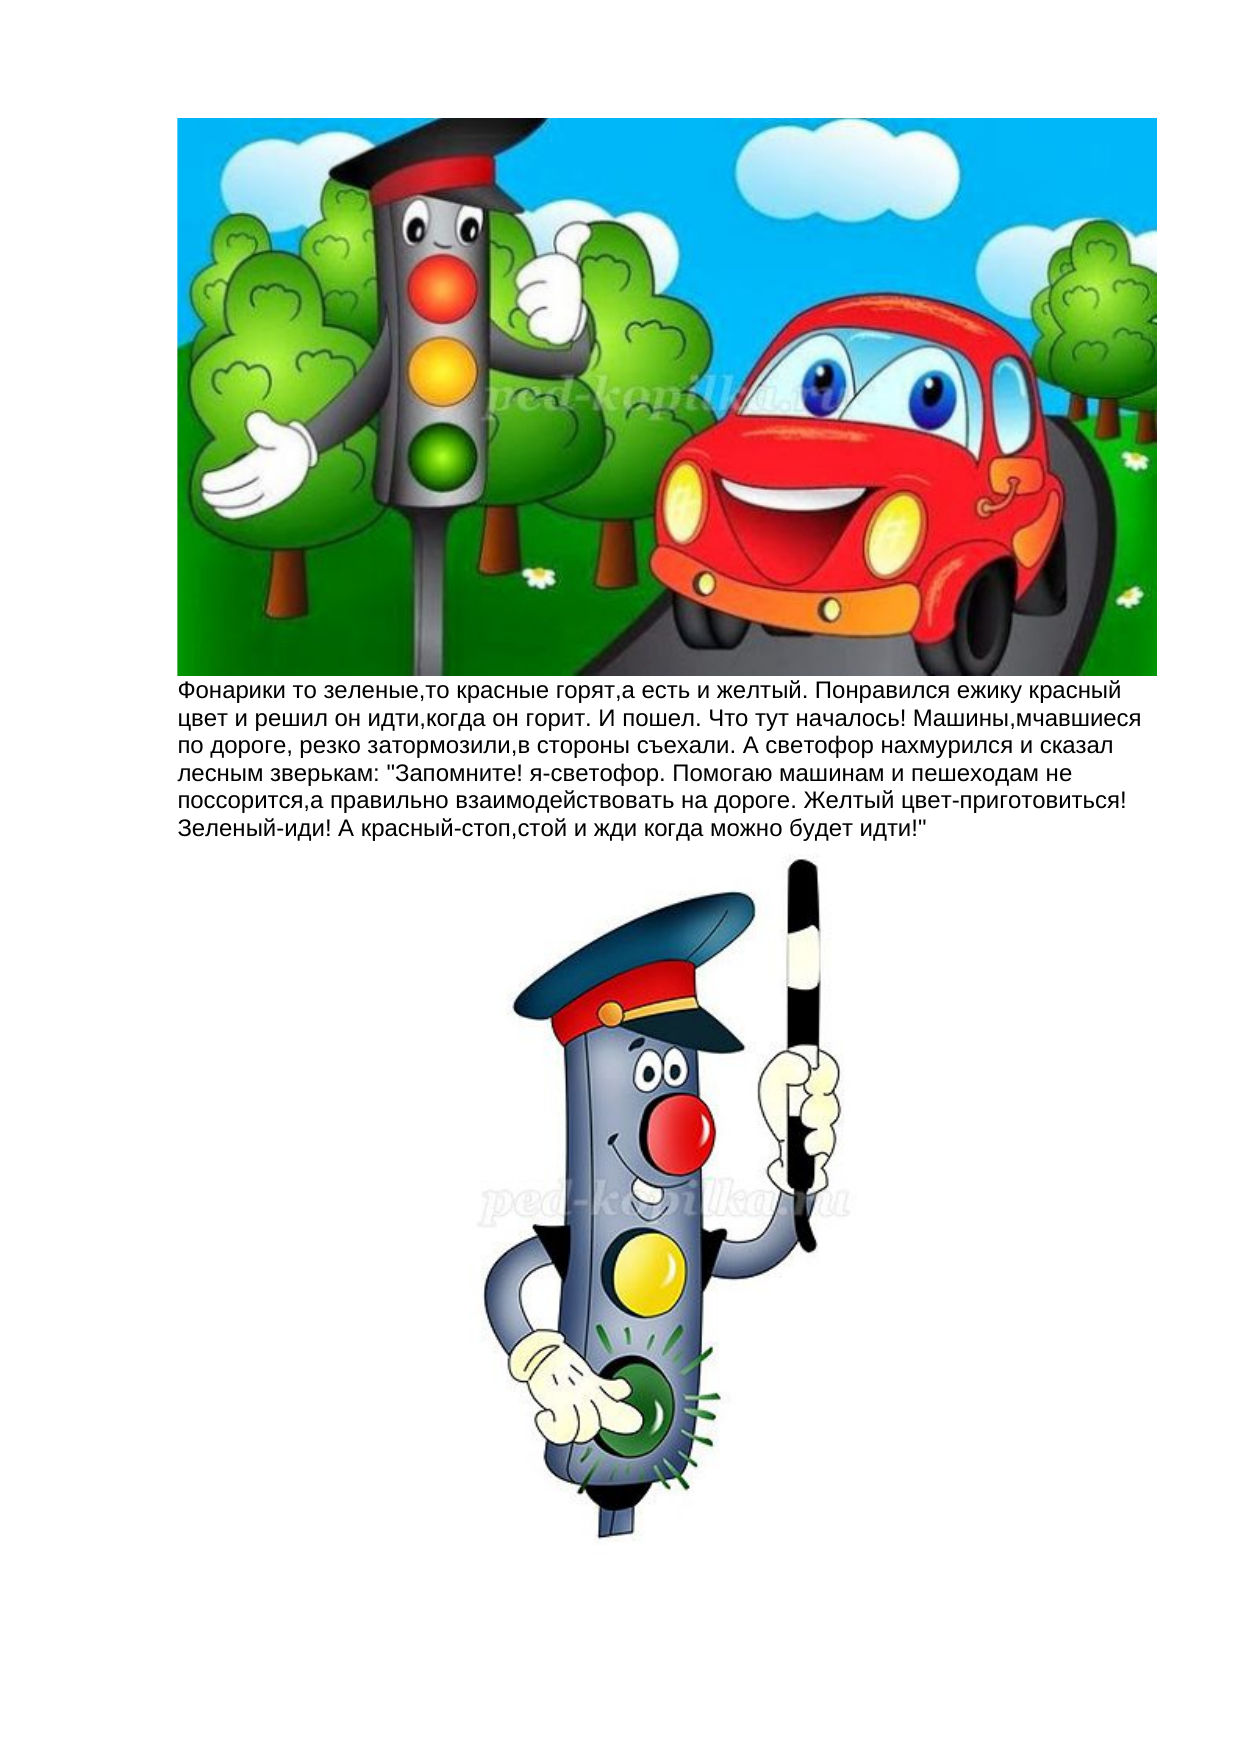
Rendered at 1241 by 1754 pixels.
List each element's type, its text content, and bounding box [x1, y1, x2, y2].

picture [735, 118, 962, 223]
picture [177, 118, 1157, 676]
picture [469, 841, 860, 1561]
text Фонарики то зеленые,то красные горят,а есть и желтый. Понравился ежику красный цвет и решил он идти,когда он горит. И пошел. Что тут началось! Машины,мчавшиеся по дороге, резко затормозили,в стороны съехали. А светофор нахмурился и сказал лесным зверькам: "Запомните! я-светофор. Помогаю машинам и пешеходам не поссорится,а правильно взаимодействовать на дороге. Желтый цвет-приготовиться! Зеленый-иди! А красный-стоп,стой и жди когда можно будет идти!" [177, 676, 1152, 842]
